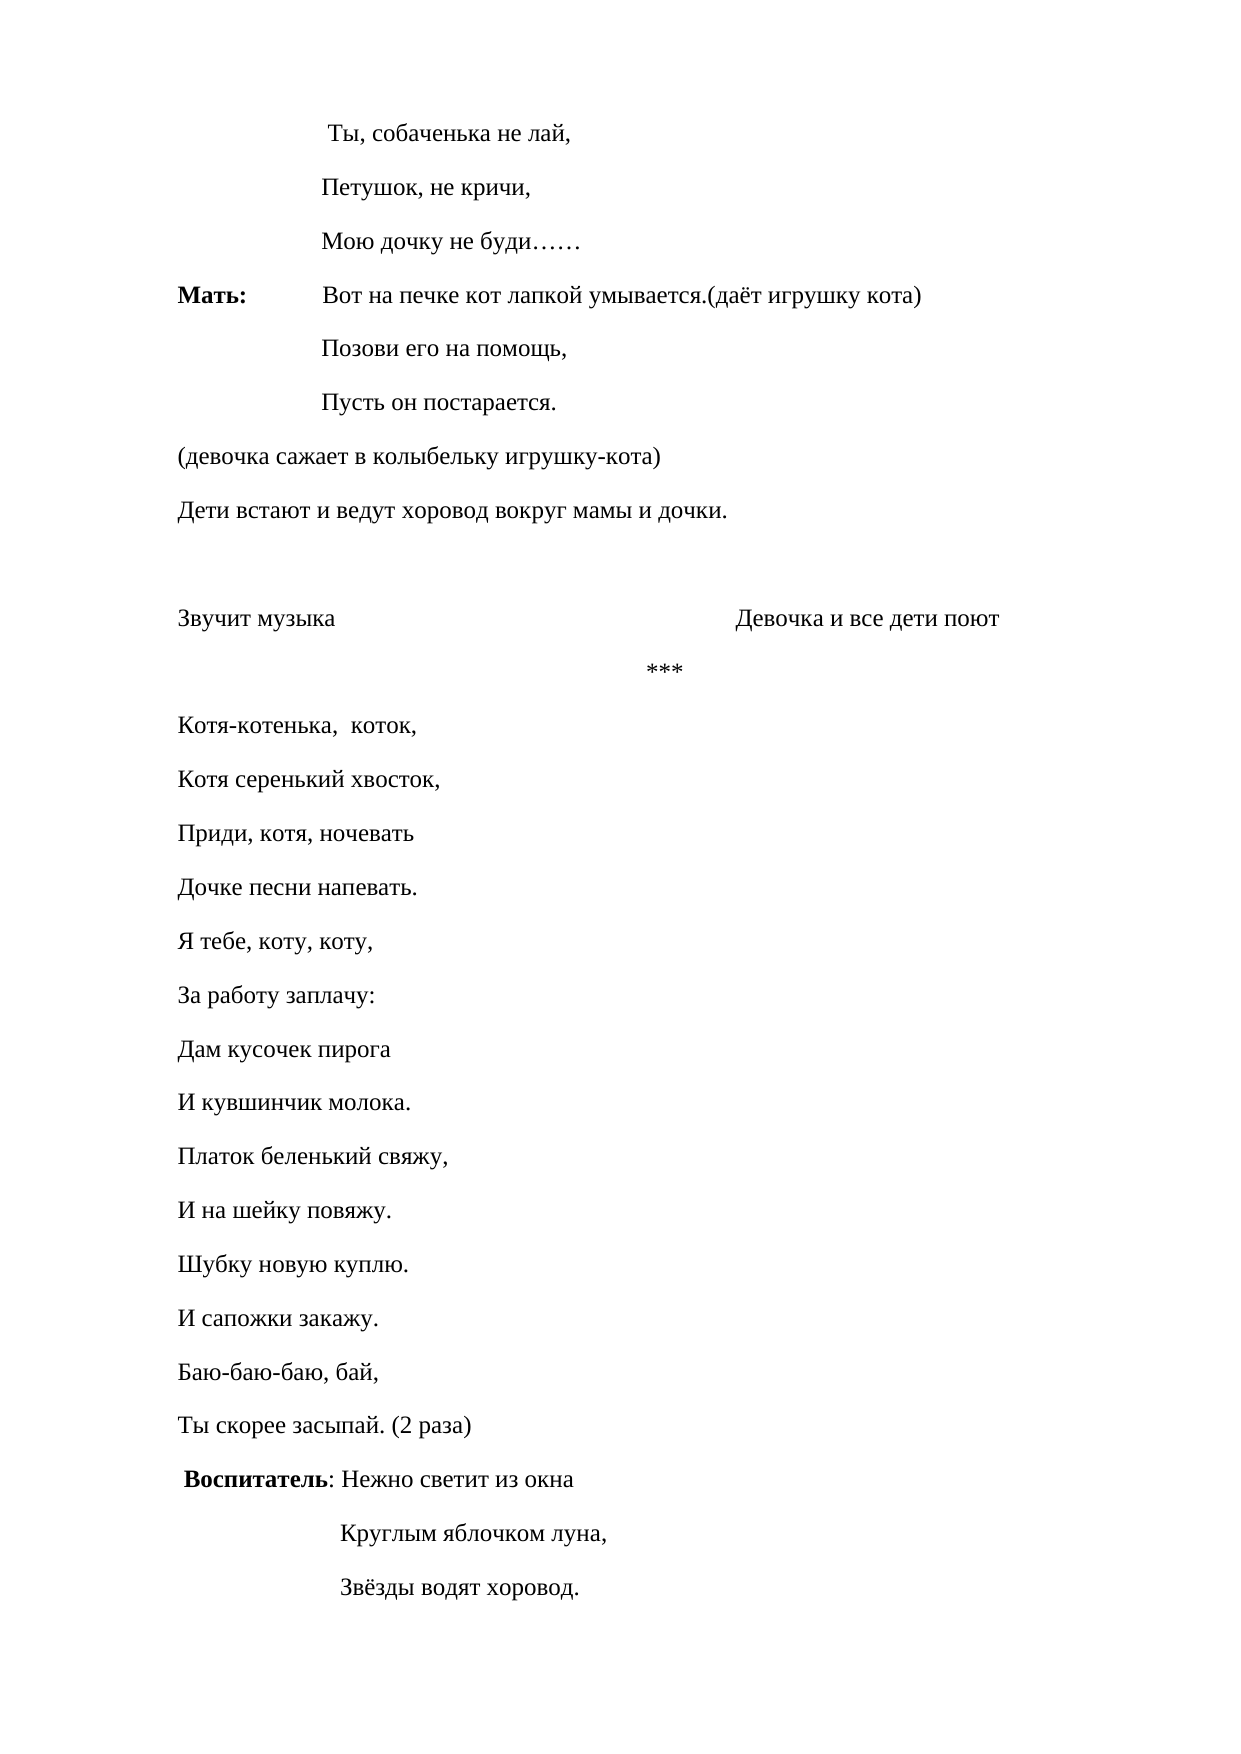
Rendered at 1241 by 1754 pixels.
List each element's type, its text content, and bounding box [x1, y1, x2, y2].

text Воспитатель: Нежно светит из окна [177, 1464, 1152, 1493]
text Баю-баю-баю, бай, [177, 1357, 1152, 1386]
text Котя серенький хвосток, [177, 764, 1152, 793]
text Дам кусочек пирога [177, 1034, 1152, 1062]
text Звучит музыка Девочка и все дети поют [177, 603, 1152, 632]
text *** [177, 657, 1152, 685]
text Мою дочку не буди…… [177, 226, 1152, 254]
text Позови его на помощь, [177, 333, 1152, 362]
text Ты скорее засыпай. (2 раза) [177, 1411, 1152, 1439]
text И кувшинчик молока. [177, 1087, 1152, 1116]
text Приди, котя, ночевать [177, 818, 1152, 847]
text Шубку новую куплю. [177, 1249, 1152, 1278]
text (девочка сажает в колыбельку игрушку-кота) [177, 441, 1152, 470]
text Котя-котенька, коток, [177, 711, 1152, 739]
text Звёзды водят хоровод. [177, 1572, 1152, 1601]
text Пусть он постарается. [177, 387, 1152, 416]
text Ты, собаченька не лай, [177, 118, 1152, 147]
text Дочке песни напевать. [177, 872, 1152, 901]
text Петушок, не кричи, [177, 172, 1152, 201]
text Круглым яблочком луна, [177, 1518, 1152, 1547]
text Мать: Вот на печке кот лапкой умывается.(даёт игрушку кота) [177, 280, 1152, 308]
text Дети встают и ведут хоровод вокруг мамы и дочки. [177, 495, 1152, 524]
text За работу заплачу: [177, 980, 1152, 1008]
text Я тебе, коту, коту, [177, 926, 1152, 955]
text Платок беленький свяжу, [177, 1141, 1152, 1170]
text И сапожки закажу. [177, 1303, 1152, 1332]
text И на шейку повяжу. [177, 1195, 1152, 1224]
